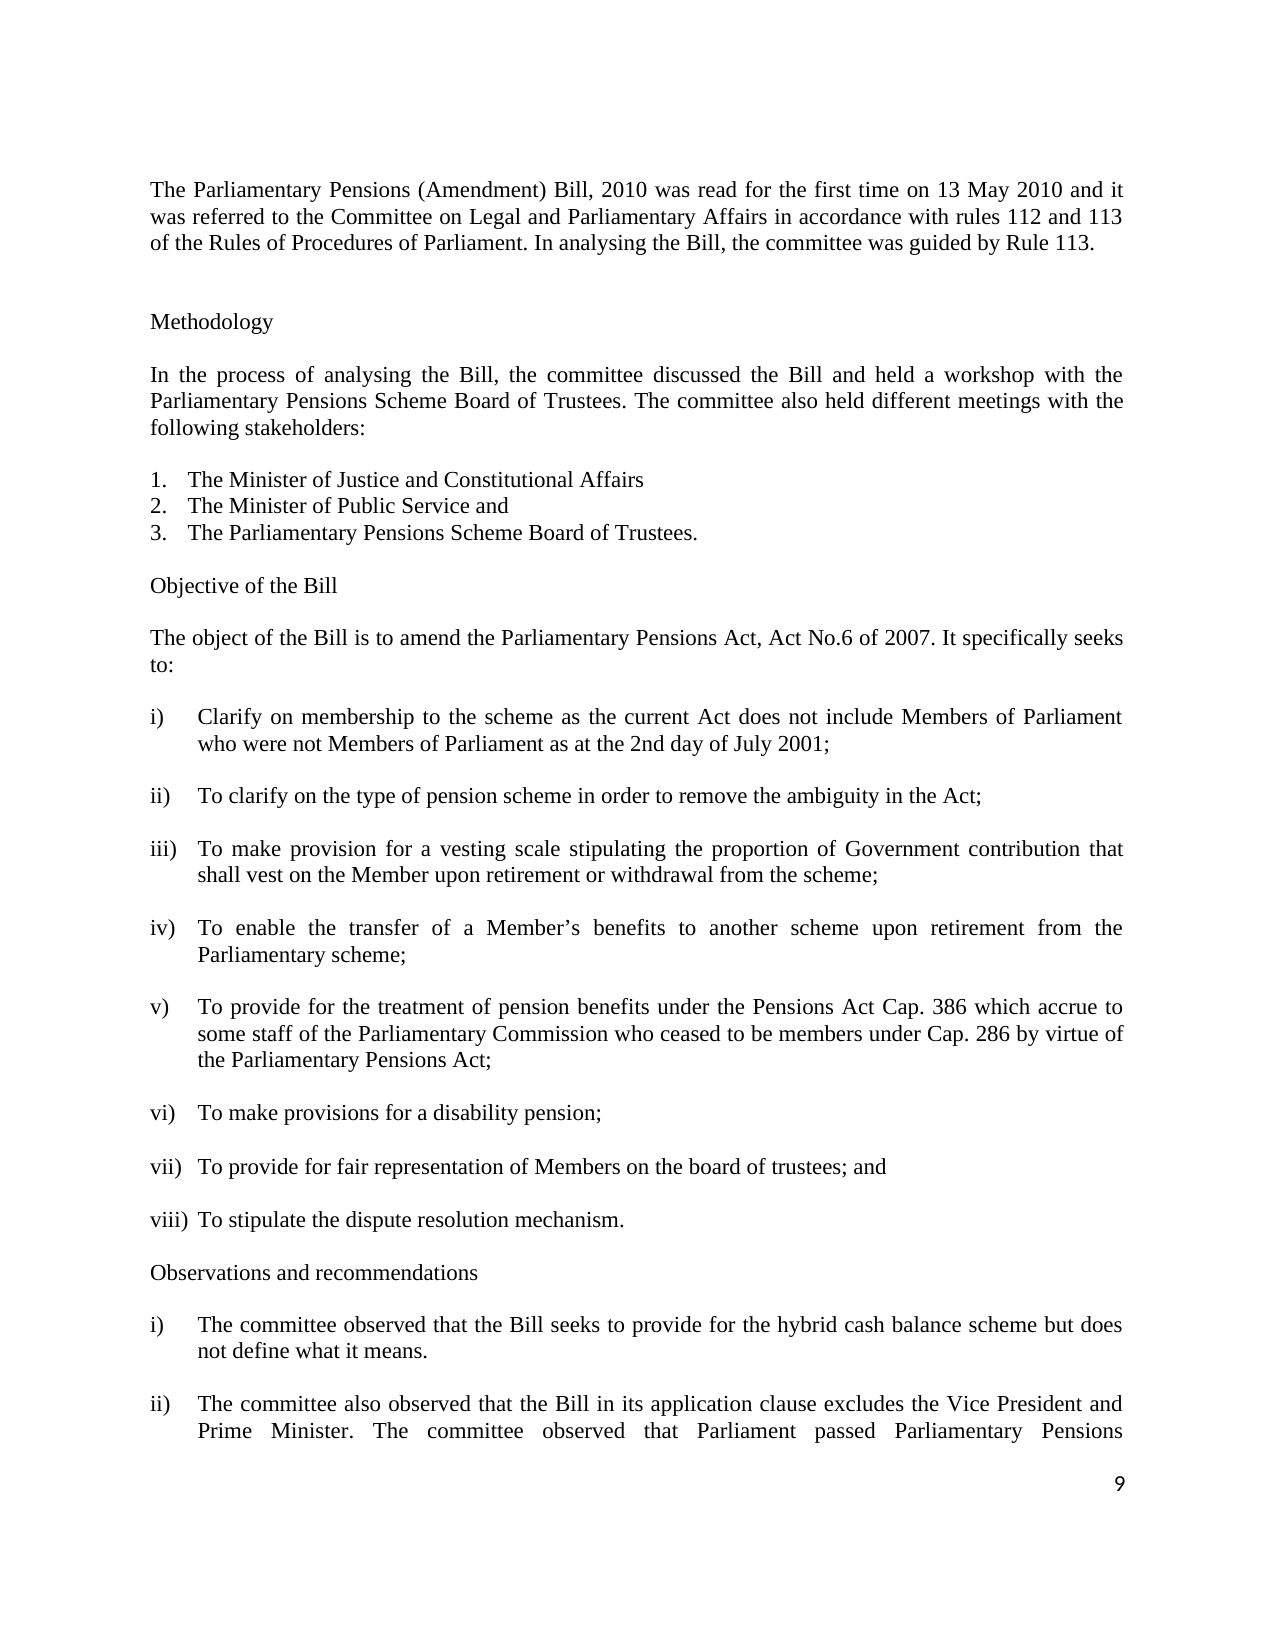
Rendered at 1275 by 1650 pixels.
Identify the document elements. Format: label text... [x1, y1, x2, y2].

text i) The committee observed that the Bill seeks to provide for the hybrid cash balance scheme but does not define what it means. [150, 1311, 1125, 1364]
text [150, 1390, 1125, 1443]
text vii) To provide for fair representation of Members on the board of trustees; and [150, 1153, 1125, 1179]
text viii) To stipulate the dispute resolution mechanism. [150, 1206, 1125, 1232]
text Objective of the Bill [150, 572, 1125, 598]
text ii) To clarify on the type of pension scheme in order to remove the ambiguity in the Act; [150, 782, 1125, 809]
text Methodology [150, 308, 1125, 334]
text v) To provide for the treatment of pension benefits under the Pensions Act Cap. 386 which accrue to some staff of the Parliamentary Commission who ceased to be members under Cap. 286 by virtue of the Parliamentary Pensions Act; [150, 993, 1125, 1072]
text In the process of analysing the Bill, the committee discussed the Bill and held a workshop with the Parliamentary Pensions Scheme Board of Trustees. The committee also held different meetings with the following stakeholders: [150, 361, 1125, 440]
text Observations and recommendations [150, 1258, 1125, 1285]
text 3. The Parliamentary Pensions Scheme Board of Trustees. [150, 519, 1125, 545]
text 1. The Minister of Justice and Constitutional Affairs [150, 466, 1125, 493]
text The object of the Bill is to amend the Parliamentary Pensions Act, Act No.6 of 2007. It specifically seeks to: [150, 624, 1125, 677]
text iv) To enable the transfer of a Member’s benefits to another scheme upon retirement from the Parliamentary scheme; [150, 914, 1125, 967]
text iii) To make provision for a vesting scale stipulating the proportion of Government contribution that shall vest on the Member upon retirement or withdrawal from the scheme; [150, 835, 1125, 888]
text i) Clarify on membership to the scheme as the current Act does not include Members of Parliament who were not Members of Parliament as at the 2nd day of July 2001; [150, 703, 1125, 756]
text 2. The Minister of Public Service and [150, 493, 1125, 519]
text vi) To make provisions for a disability pension; [150, 1099, 1125, 1125]
text The Parliamentary Pensions (Amendment) Bill, 2010 was read for the first time on 13 May 2010 and it was referred to the Committee on Legal and Parliamentary Affairs in accordance with rules 112 and 113 of the Rules of Procedures of Parliament. In analysing the Bill, the committee was guided by Rule 113. [150, 176, 1125, 255]
